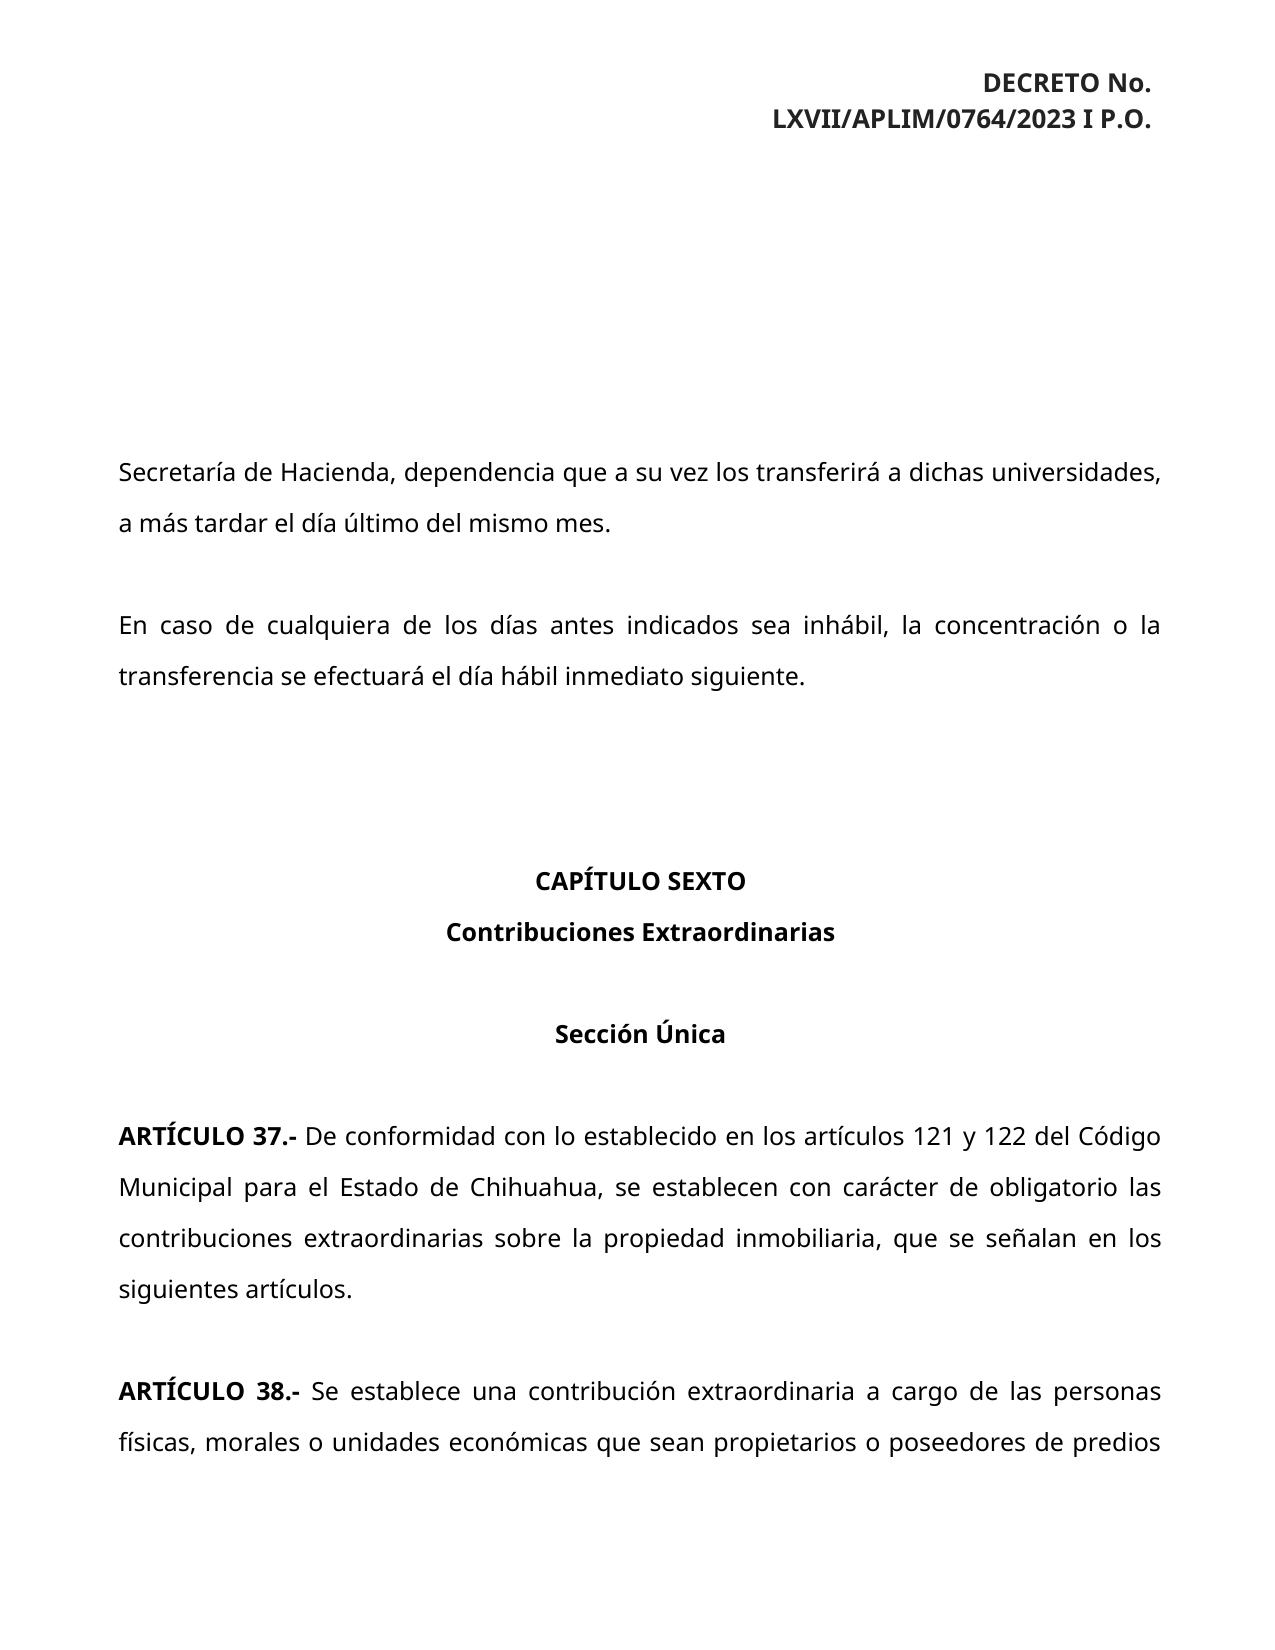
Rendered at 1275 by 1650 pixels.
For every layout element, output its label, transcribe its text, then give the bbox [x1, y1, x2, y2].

text CAPÍTULO SEXTO [118, 863, 1163, 897]
text En caso de cualquiera de los días antes indicados sea inhábil, la concentración o la transferencia se efectuará el día hábil inmediato siguiente. [118, 608, 1163, 693]
text Contribuciones Extraordinarias [118, 914, 1163, 948]
text Sección Única [118, 1016, 1163, 1050]
text ARTÍCULO 37.- De conformidad con lo establecido en los artículos 121 y 122 del Código Municipal para el Estado de Chihuahua, se establecen con carácter de obligatorio las contribuciones extraordinarias sobre la propiedad inmobiliaria, que se señalan en los siguientes artículos. [118, 1118, 1163, 1306]
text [118, 455, 1163, 540]
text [118, 1373, 1163, 1459]
